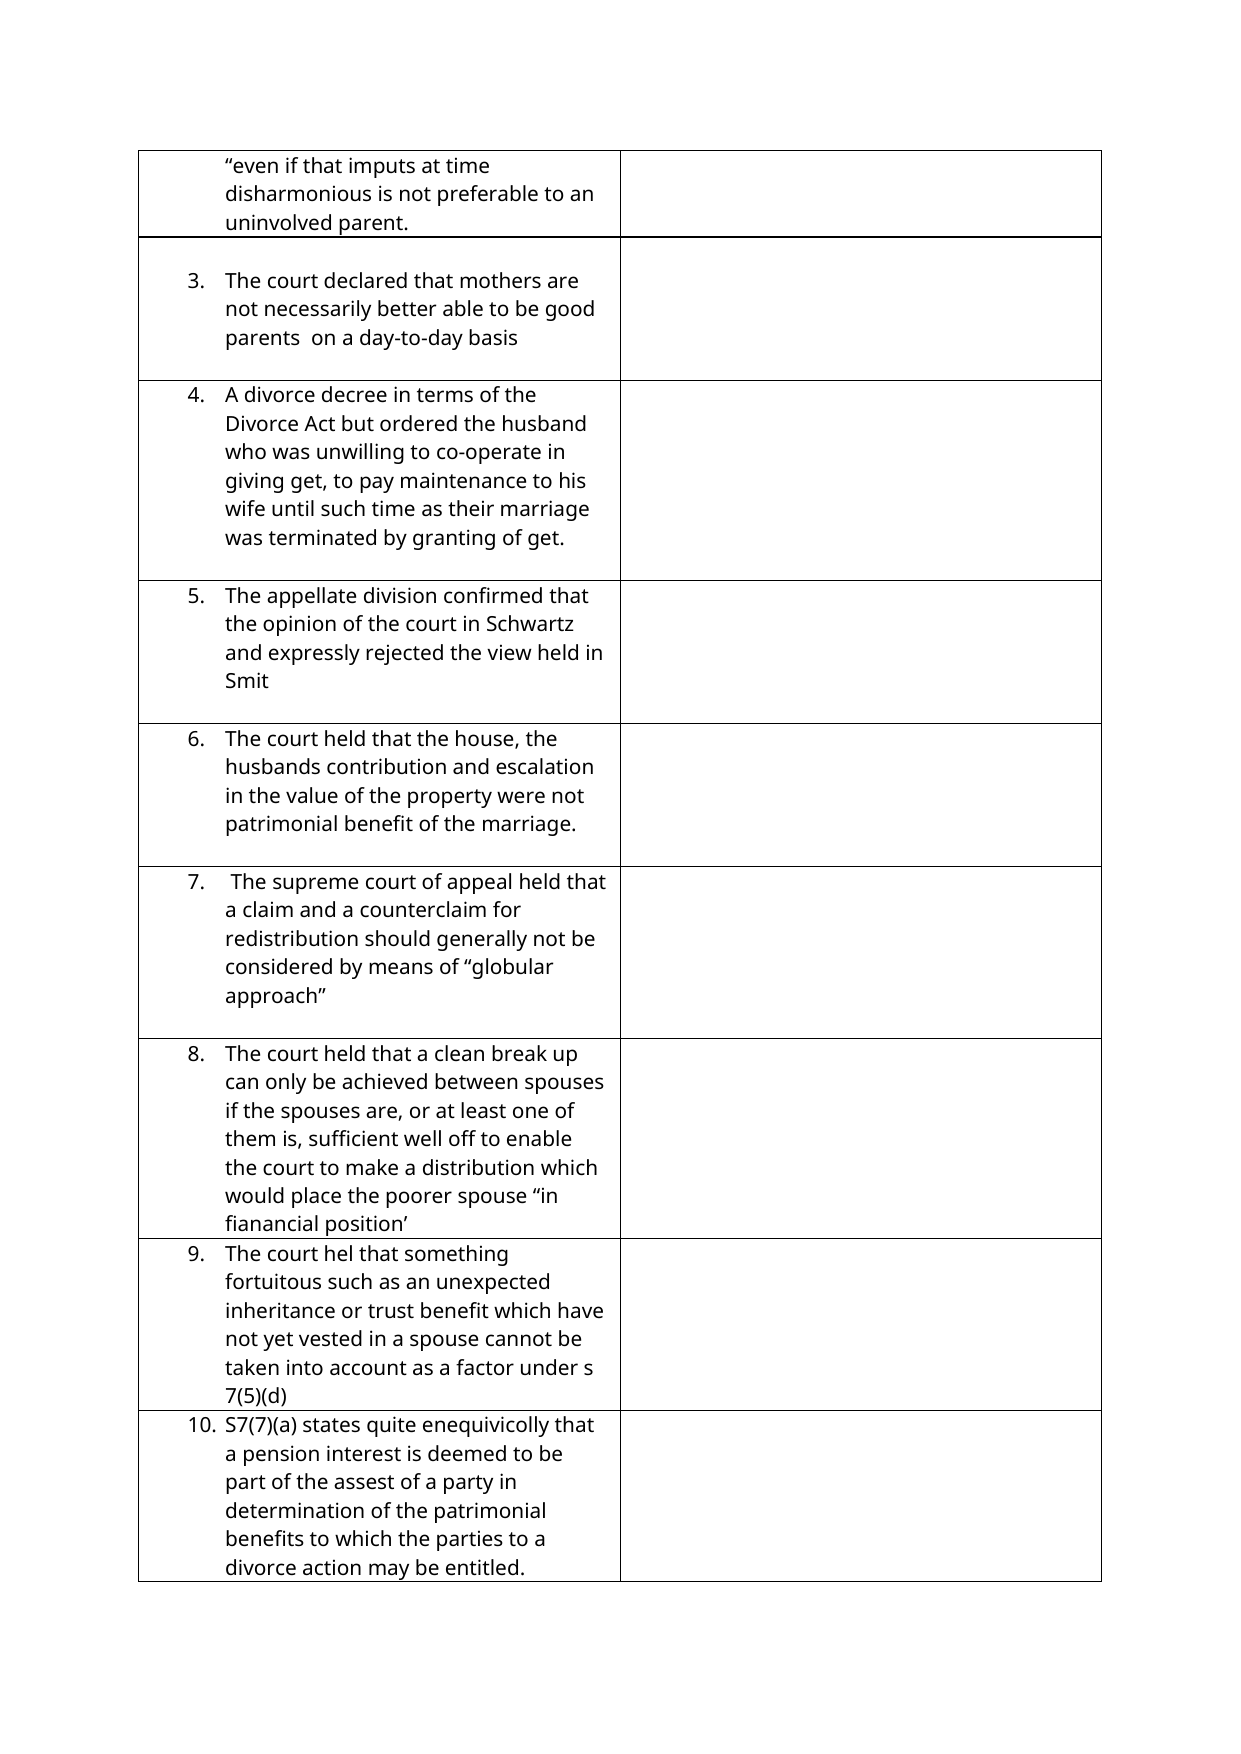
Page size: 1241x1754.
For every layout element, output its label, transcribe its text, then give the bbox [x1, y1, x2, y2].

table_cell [139, 1411, 620, 1581]
table_cell The appellate division confirmed that the opinion of the court in Schwartz and expressly rejected the view held in Smit [139, 581, 620, 723]
table_cell [621, 867, 1101, 1038]
table_cell [621, 1411, 1101, 1581]
table_cell The court declared that mothers are not necessarily better able to be good parents on a day-to-day basis [139, 238, 620, 379]
table_cell The court hel that something fortuitous such as an unexpected inheritance or trust benefit which have not yet vested in a spouse cannot be taken into account as a factor under s 7(5)(d) [139, 1239, 620, 1409]
table_cell [621, 724, 1101, 866]
table_cell The court held that a clean break up can only be achieved between spouses if the spouses are, or at least one of them is, sufficient well off to enable the court to make a distribution which would place the poorer spouse “in fianancial position’ [139, 1039, 620, 1238]
table_cell The court held that the house, the husbands contribution and escalation in the value of the property were not patrimonial benefit of the marriage. [139, 724, 620, 866]
table_cell A divorce decree in terms of the Divorce Act but ordered the husband who was unwilling to co-operate in giving get, to pay maintenance to his wife until such time as their marriage was terminated by granting of get. [139, 381, 620, 580]
table_cell The supreme court of appeal held that a claim and a counterclaim for redistribution should generally not be considered by means of “globular approach” [139, 867, 620, 1038]
table_cell [621, 1039, 1101, 1238]
table_cell [621, 1239, 1101, 1409]
table_cell [621, 381, 1101, 580]
table_cell [621, 151, 1101, 236]
table_cell [621, 581, 1101, 723]
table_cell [139, 151, 620, 236]
table_cell [621, 238, 1101, 379]
